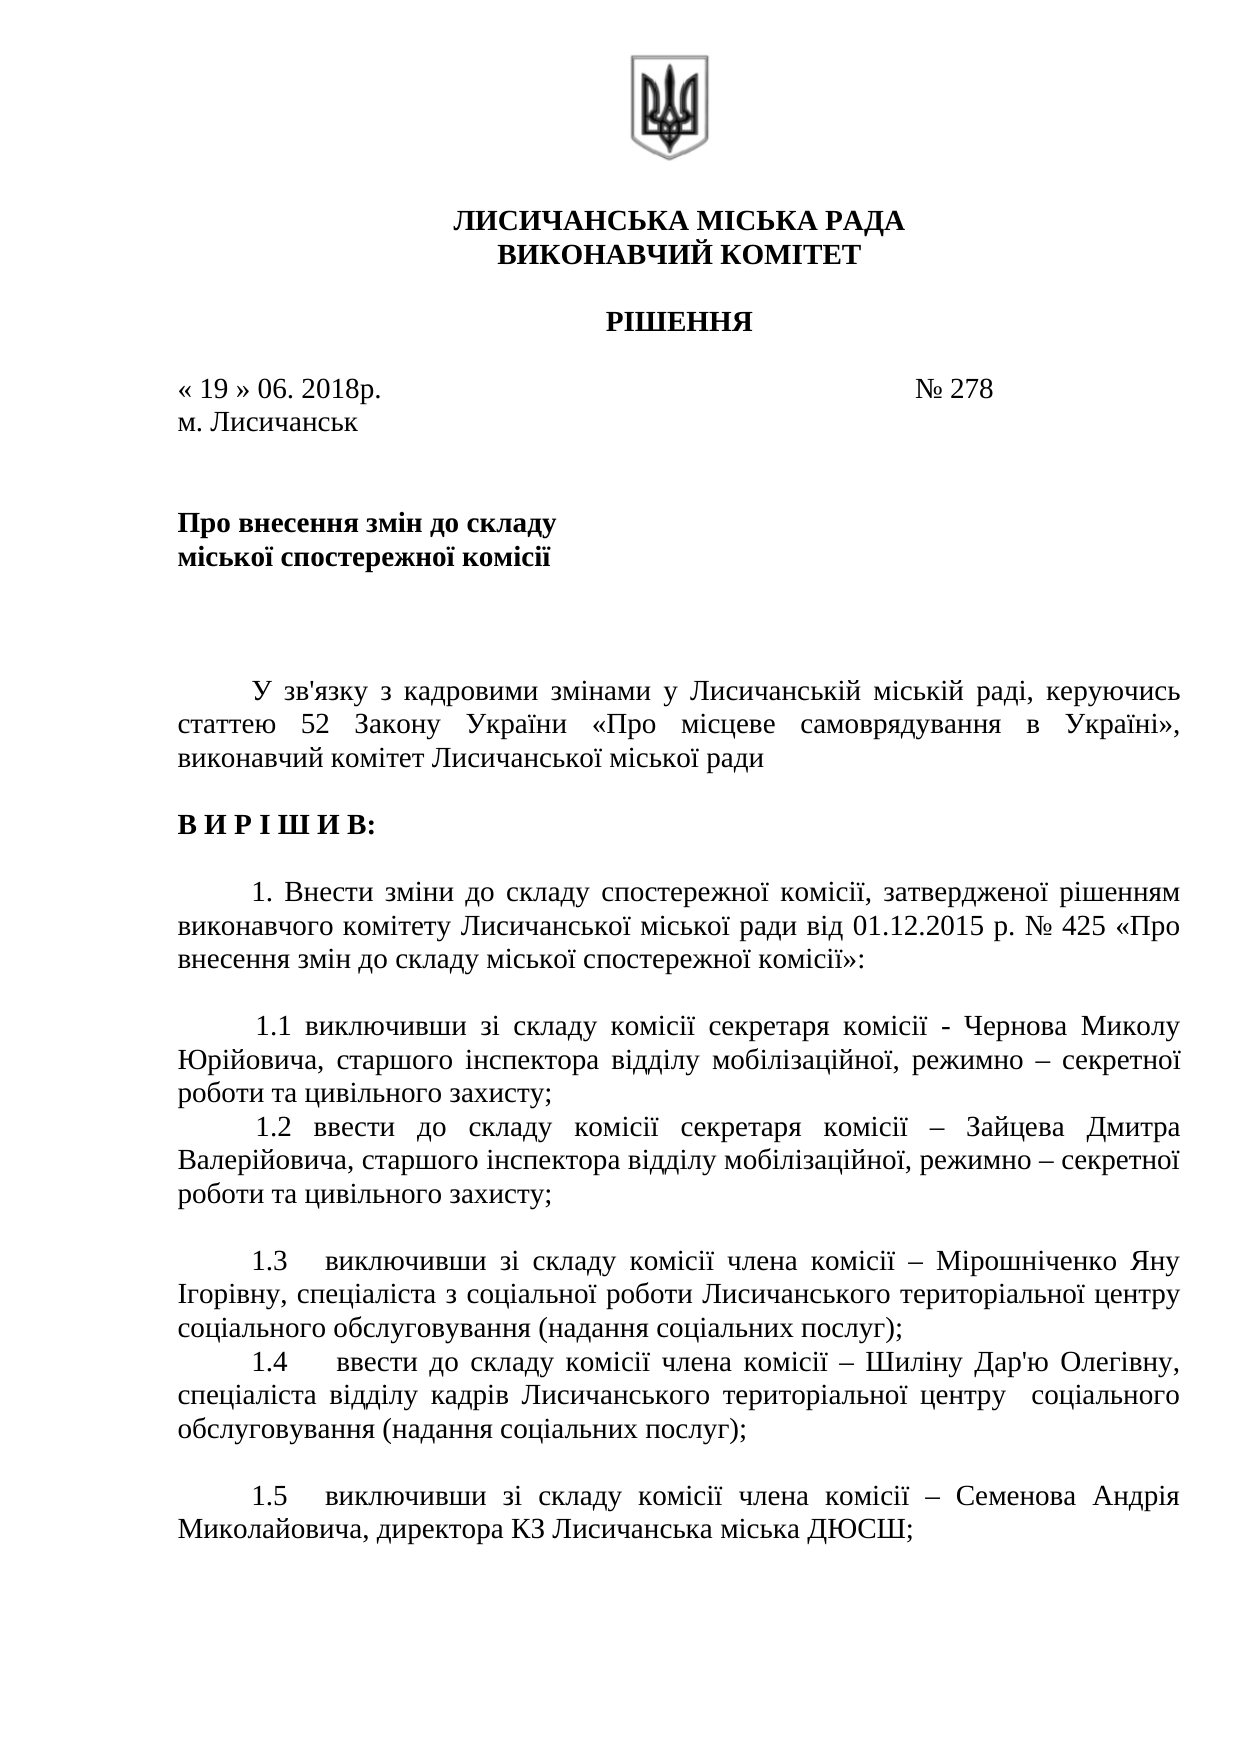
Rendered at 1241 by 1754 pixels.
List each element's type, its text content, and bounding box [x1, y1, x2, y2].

text 1.1 виключивши зі складу комісії секретаря комісії - Чернова Миколу Юрійовича, старшого інспектора відділу мобілізаційної, режимно – секретної роботи та цивільного захисту; [177, 1008, 1181, 1109]
picture [627, 51, 713, 163]
text м. Лисичанськ [177, 404, 1181, 438]
text 1. Внести зміни до складу спостережної комісії, затвердженої рішенням виконавчого комітету Лисичанської міської ради від 01.12.2015 р. № 425 «Про внесення змін до складу міської спостережної комісії»: [177, 874, 1181, 975]
text РІШЕННЯ [177, 304, 1181, 337]
text В И Р І Ш И В: [177, 807, 1181, 841]
text У зв'язку з кадровими змінами у Лисичанській міській раді, керуючись статтею 52 Закону України «Про місцеве самоврядування в Україні», виконавчий комітет Лисичанської міської ради [177, 673, 1181, 773]
list ввести до складу комісії члена комісії – Шиліну Дар'ю Олегівну, спеціаліста відділу кадрів Лисичанського територіальної центру соціального обслуговування (надання соціальних послуг); [177, 1344, 1181, 1444]
text ЛИСИЧАНСЬКА МІСЬКА РАДА [177, 203, 1181, 237]
text ВИКОНАВЧИЙ КОМІТЕТ [177, 237, 1181, 270]
text « 19 » 06. 2018р. № 278 [177, 371, 1181, 404]
text Про внесення змін до складу [177, 505, 1181, 539]
text 1.2 ввести до складу комісії секретаря комісії – Зайцева Дмитра Валерійовича, старшого інспектора відділу мобілізаційної, режимно – секретної роботи та цивільного захисту; [177, 1109, 1181, 1209]
list виключивши зі складу комісії члена комісії – Семенова Андрія Миколайовича, директора КЗ Лисичанська міська ДЮСШ; [177, 1478, 1181, 1545]
text міської спостережної комісії [177, 539, 1181, 572]
list виключивши зі складу комісії члена комісії – Мірошніченко Яну Ігорівну, спеціаліста з соціальної роботи Лисичанського територіальної центру соціального обслуговування (надання соціальних послуг); [177, 1243, 1181, 1344]
